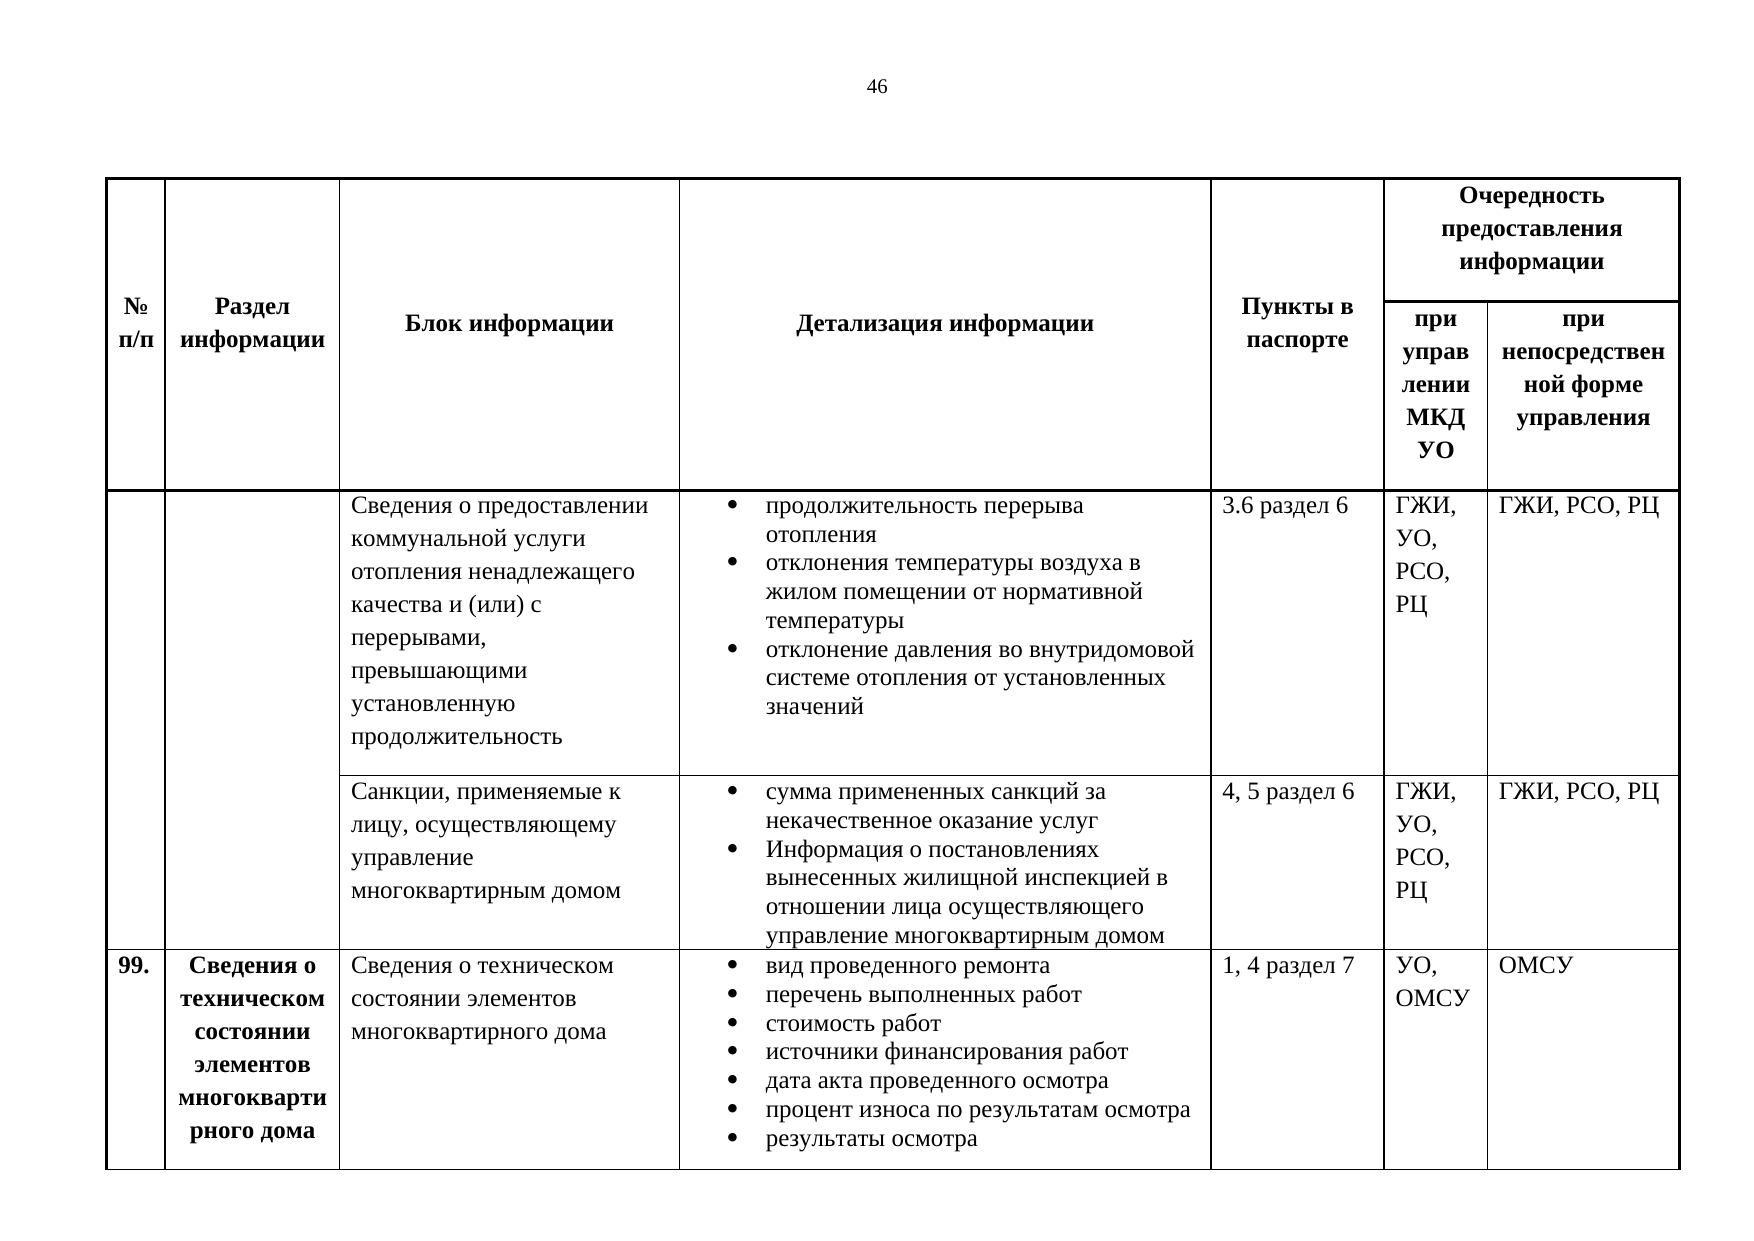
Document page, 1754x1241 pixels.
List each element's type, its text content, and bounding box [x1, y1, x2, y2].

table_header Блок информации [340, 180, 679, 488]
table_cell сумма примененных санкций за некачественное оказание услуг Информация о постановлениях вынесенных жилищной инспекцией в отношении лица осуществляющего управление многоквартирным домом [680, 776, 1210, 949]
table_cell Сведения о техническом состоянии элементов многоквартирного дома [166, 950, 339, 1169]
table_header Раздел информации [166, 180, 339, 488]
table_header № п/п [108, 180, 164, 488]
table_cell ГЖИ, УО, РСО, РЦ [1385, 776, 1487, 949]
table_cell ГЖИ, РСО, РЦ [1488, 776, 1678, 949]
table_cell при непосредственной форме управления [1488, 303, 1678, 488]
table_cell 1, 4 раздел 7 [1212, 950, 1383, 1169]
table_header Пункты в паспорте [1212, 180, 1383, 488]
table_cell ОМСУ [1488, 950, 1678, 1169]
table_cell УО, ОМСУ [1385, 950, 1487, 1169]
table_cell вид проведенного ремонта перечень выполненных работ стоимость работ источники финансирования работ дата акта проведенного осмотра процент износа по результатам осмотра результаты осмотра сведения об организации или физическом лице, производящем осмотр [680, 950, 1210, 1169]
table_cell Сведения о техническом состоянии элементов многоквартирного дома [340, 950, 679, 1169]
table_cell ГЖИ, УО, РСО, РЦ [1385, 492, 1487, 774]
table_cell продолжительность перерыва отопления отклонения температуры воздуха в жилом помещении от нормативной температуры отклонение давления во внутридомовой системе отопления от установленных значений [680, 492, 1210, 774]
table_cell 3.6 раздел 6 [1212, 492, 1383, 774]
table_header Детализация информации [680, 180, 1210, 488]
table_cell Санкции, применяемые к лицу, осуществляющему управление многоквартирным домом [340, 776, 679, 949]
table_header Очередность предоставления информации [1385, 180, 1678, 300]
table_cell 4, 5 раздел 6 [1212, 776, 1383, 949]
table_cell ГЖИ, РСО, РЦ [1488, 492, 1678, 774]
table_cell при управлении МКД УО [1385, 303, 1487, 488]
table_cell Сведения о предоставлении коммунальной услуги отопления ненадлежащего качества и (или) с перерывами, превышающими установленную продолжительность [340, 492, 679, 774]
table_cell [108, 950, 164, 1169]
